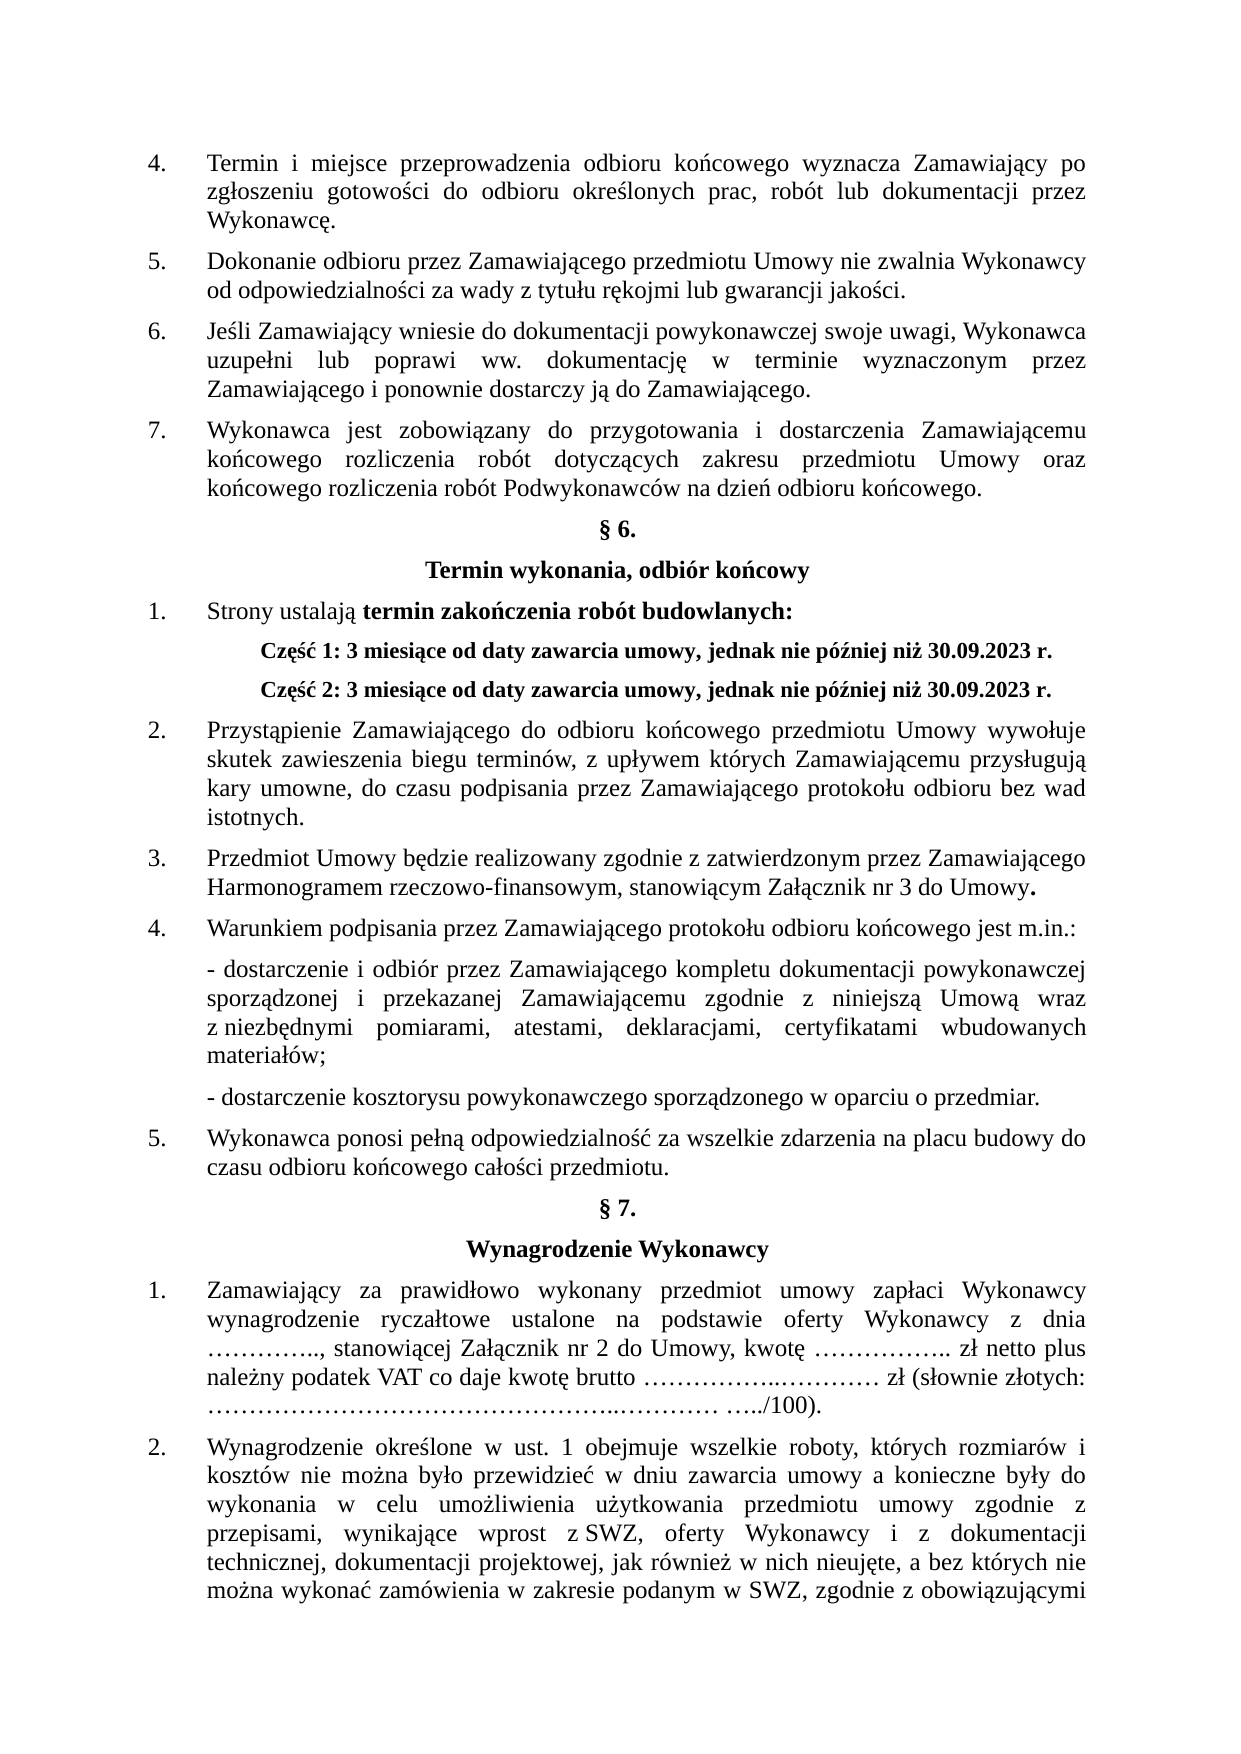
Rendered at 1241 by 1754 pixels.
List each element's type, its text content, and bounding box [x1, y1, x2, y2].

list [148, 1432, 1087, 1604]
text Wynagrodzenie Wykonawcy [148, 1234, 1087, 1263]
text - dostarczenie i odbiór przez Zamawiającego kompletu dokumentacji powykonawczej sporządzonej i przekazanej Zamawiającemu zgodnie z niniejszą Umową wraz z niezbędnymi pomiarami, atestami, deklaracjami, certyfikatami wbudowanych materiałów; [207, 954, 1087, 1069]
text Część 1: 3 miesiące od daty zawarcia umowy, jednak nie później niż 30.09.2023 r. [260, 638, 1093, 664]
list Zamawiający za prawidłowo wykonany przedmiot umowy zapłaci Wykonawcy wynagrodzenie ryczałtowe ustalone na podstawie oferty Wykonawcy z dnia ………….., stanowiącej Załącznik nr 2 do Umowy, kwotę …………….. zł netto plus należny podatek VAT co daje kwotę brutto ……………..………… zł (słownie złotych: …………………………………………..………… …../100). [148, 1275, 1087, 1419]
list Wykonawca jest zobowiązany do przygotowania i dostarczenia Zamawiającemu końcowego rozliczenia robót dotyczących zakresu przedmiotu Umowy oraz końcowego rozliczenia robót Podwykonawców na dzień odbioru końcowego. [148, 415, 1087, 501]
list Warunkiem podpisania przez Zamawiającego protokołu odbioru końcowego jest m.in.: [148, 913, 1087, 942]
list Strony ustalają termin zakończenia robót budowlanych: [148, 596, 1087, 625]
list Przystąpienie Zamawiającego do odbioru końcowego przedmiotu Umowy wywołuje skutek zawieszenia biegu terminów, z upływem których Zamawiającemu przysługują kary umowne, do czasu podpisania przez Zamawiającego protokołu odbioru bez wad istotnych. [148, 715, 1087, 830]
text Część 2: 3 miesiące od daty zawarcia umowy, jednak nie później niż 30.09.2023 r. [260, 676, 1093, 703]
text § 7. [148, 1193, 1087, 1222]
list Termin i miejsce przeprowadzenia odbioru końcowego wyznacza Zamawiający po zgłoszeniu gotowości do odbioru określonych prac, robót lub dokumentacji przez Wykonawcę. [148, 148, 1087, 234]
text § 6. [148, 514, 1087, 543]
list Jeśli Zamawiający wniesie do dokumentacji powykonawczej swoje uwagi, Wykonawca uzupełni lub poprawi ww. dokumentację w terminie wyznaczonym przez Zamawiającego i ponownie dostarczy ją do Zamawiającego. [148, 316, 1087, 403]
text Termin wykonania, odbiór końcowy [148, 555, 1087, 584]
list Wykonawca ponosi pełną odpowiedzialność za wszelkie zdarzenia na placu budowy do czasu odbioru końcowego całości przedmiotu. [148, 1123, 1087, 1180]
text - dostarczenie kosztorysu powykonawczego sporządzonego w oparciu o przedmiar. [207, 1082, 1087, 1110]
list Przedmiot Umowy będzie realizowany zgodnie z zatwierdzonym przez Zamawiającego Harmonogramem rzeczowo-finansowym, stanowiącym Załącznik nr 3 do Umowy. [148, 843, 1087, 900]
list Dokonanie odbioru przez Zamawiającego przedmiotu Umowy nie zwalnia Wykonawcy od odpowiedzialności za wady z tytułu rękojmi lub gwarancji jakości. [148, 246, 1087, 304]
